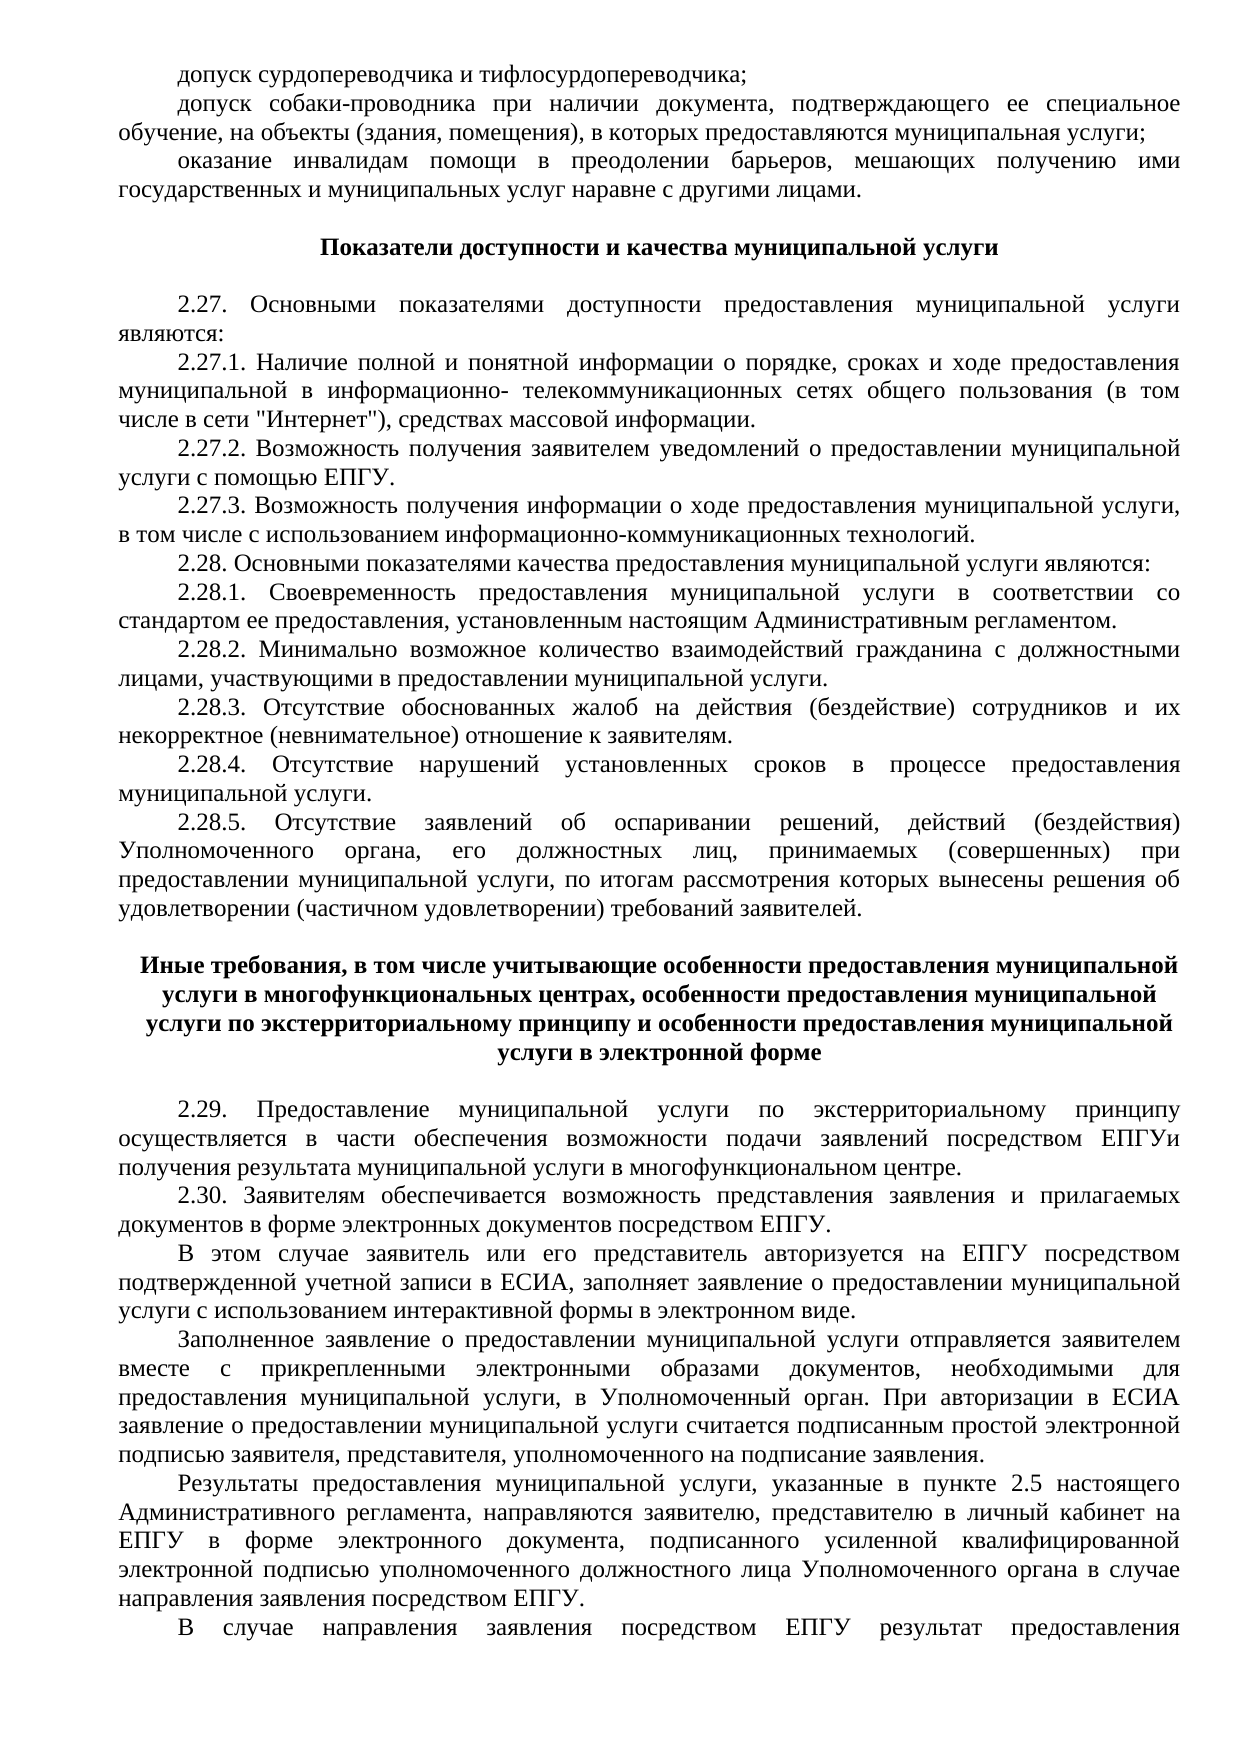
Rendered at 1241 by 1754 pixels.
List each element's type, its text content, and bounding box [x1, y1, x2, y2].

text Результаты предоставления муниципальной услуги, указанные в пункте 2.5 настоящего Административного регламента, направляются заявителю, представителю в личный кабинет на ЕПГУ в форме электронного документа, подписанного усиленной квалифицированной электронной подписью уполномоченного должностного лица Уполномоченного органа в случае направления заявления посредством ЕПГУ. [118, 1468, 1181, 1612]
text 2.27.3. Возможность получения информации о ходе предоставления муниципальной услуги, в том числе с использованием информационно-коммуникационных технологий. [118, 490, 1181, 548]
text 2.27. Основными показателями доступности предоставления муниципальной услуги являются: [118, 289, 1181, 347]
subtitle Иные требования, в том числе учитывающие особенности предоставления муниципальной услуги в многофункциональных центрах, особенности предоставления муниципальной услуги по экстерриториальному принципу и особенности предоставления муниципальной услуги в электронной форме [138, 950, 1181, 1065]
text 2.28. Основными показателями качества предоставления муниципальной услуги являются: [118, 548, 1181, 577]
subtitle Показатели доступности и качества муниципальной услуги [138, 232, 1181, 260]
text В этом случае заявитель или его представитель авторизуется на ЕПГУ посредством подтвержденной учетной записи в ЕСИА, заполняет заявление о предоставлении муниципальной услуги с использованием интерактивной формы в электронном виде. [118, 1238, 1181, 1324]
text 2.27.1. Наличие полной и понятной информации о порядке, сроках и ходе предоставления муниципальной в информационно- телекоммуникационных сетях общего пользования (в том числе в сети "Интернет"), средствах массовой информации. [118, 347, 1181, 433]
text 2.27.2. Возможность получения заявителем уведомлений о предоставлении муниципальной услуги с помощью ЕПГУ. [118, 433, 1181, 490]
text 2.28.4. Отсутствие нарушений установленных сроков в процессе предоставления муниципальной услуги. [118, 749, 1181, 807]
text 2.30. Заявителям обеспечивается возможность представления заявления и прилагаемых документов в форме электронных документов посредством ЕПГУ. [118, 1180, 1181, 1238]
text 2.29. Предоставление муниципальной услуги по экстерриториальному принципу осуществляется в части обеспечения возможности подачи заявлений посредством ЕПГУи получения результата муниципальной услуги в многофункциональном центре. [118, 1094, 1181, 1180]
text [118, 1612, 1181, 1640]
text допуск сурдопереводчика и тифлосурдопереводчика; [118, 59, 1181, 88]
text Заполненное заявление о предоставлении муниципальной услуги отправляется заявителем вместе с прикрепленными электронными образами документов, необходимыми для предоставления муниципальной услуги, в Уполномоченный орган. При авторизации в ЕСИА заявление о предоставлении муниципальной услуги считается подписанным простой электронной подписью заявителя, представителя, уполномоченного на подписание заявления. [118, 1324, 1181, 1468]
text 2.28.5. Отсутствие заявлений об оспаривании решений, действий (бездействия) Уполномоченного органа, его должностных лиц, принимаемых (совершенных) при предоставлении муниципальной услуги, по итогам рассмотрения которых вынесены решения об удовлетворении (частичном удовлетворении) требований заявителей. [118, 807, 1181, 922]
text 2.28.1. Своевременность предоставления муниципальной услуги в соответствии со стандартом ее предоставления, установленным настоящим Административным регламентом. [118, 577, 1181, 634]
text оказание инвалидам помощи в преодолении барьеров, мешающих получению ими государственных и муниципальных услуг наравне с другими лицами. [118, 145, 1181, 203]
text допуск собаки-проводника при наличии документа, подтверждающего ее специальное обучение, на объекты (здания, помещения), в которых предоставляются муниципальная услуги; [118, 88, 1181, 145]
text 2.28.3. Отсутствие обоснованных жалоб на действия (бездействие) сотрудников и их некорректное (невнимательное) отношение к заявителям. [118, 692, 1181, 749]
text 2.28.2. Минимально возможное количество взаимодействий гражданина с должностными лицами, участвующими в предоставлении муниципальной услуги. [118, 634, 1181, 692]
